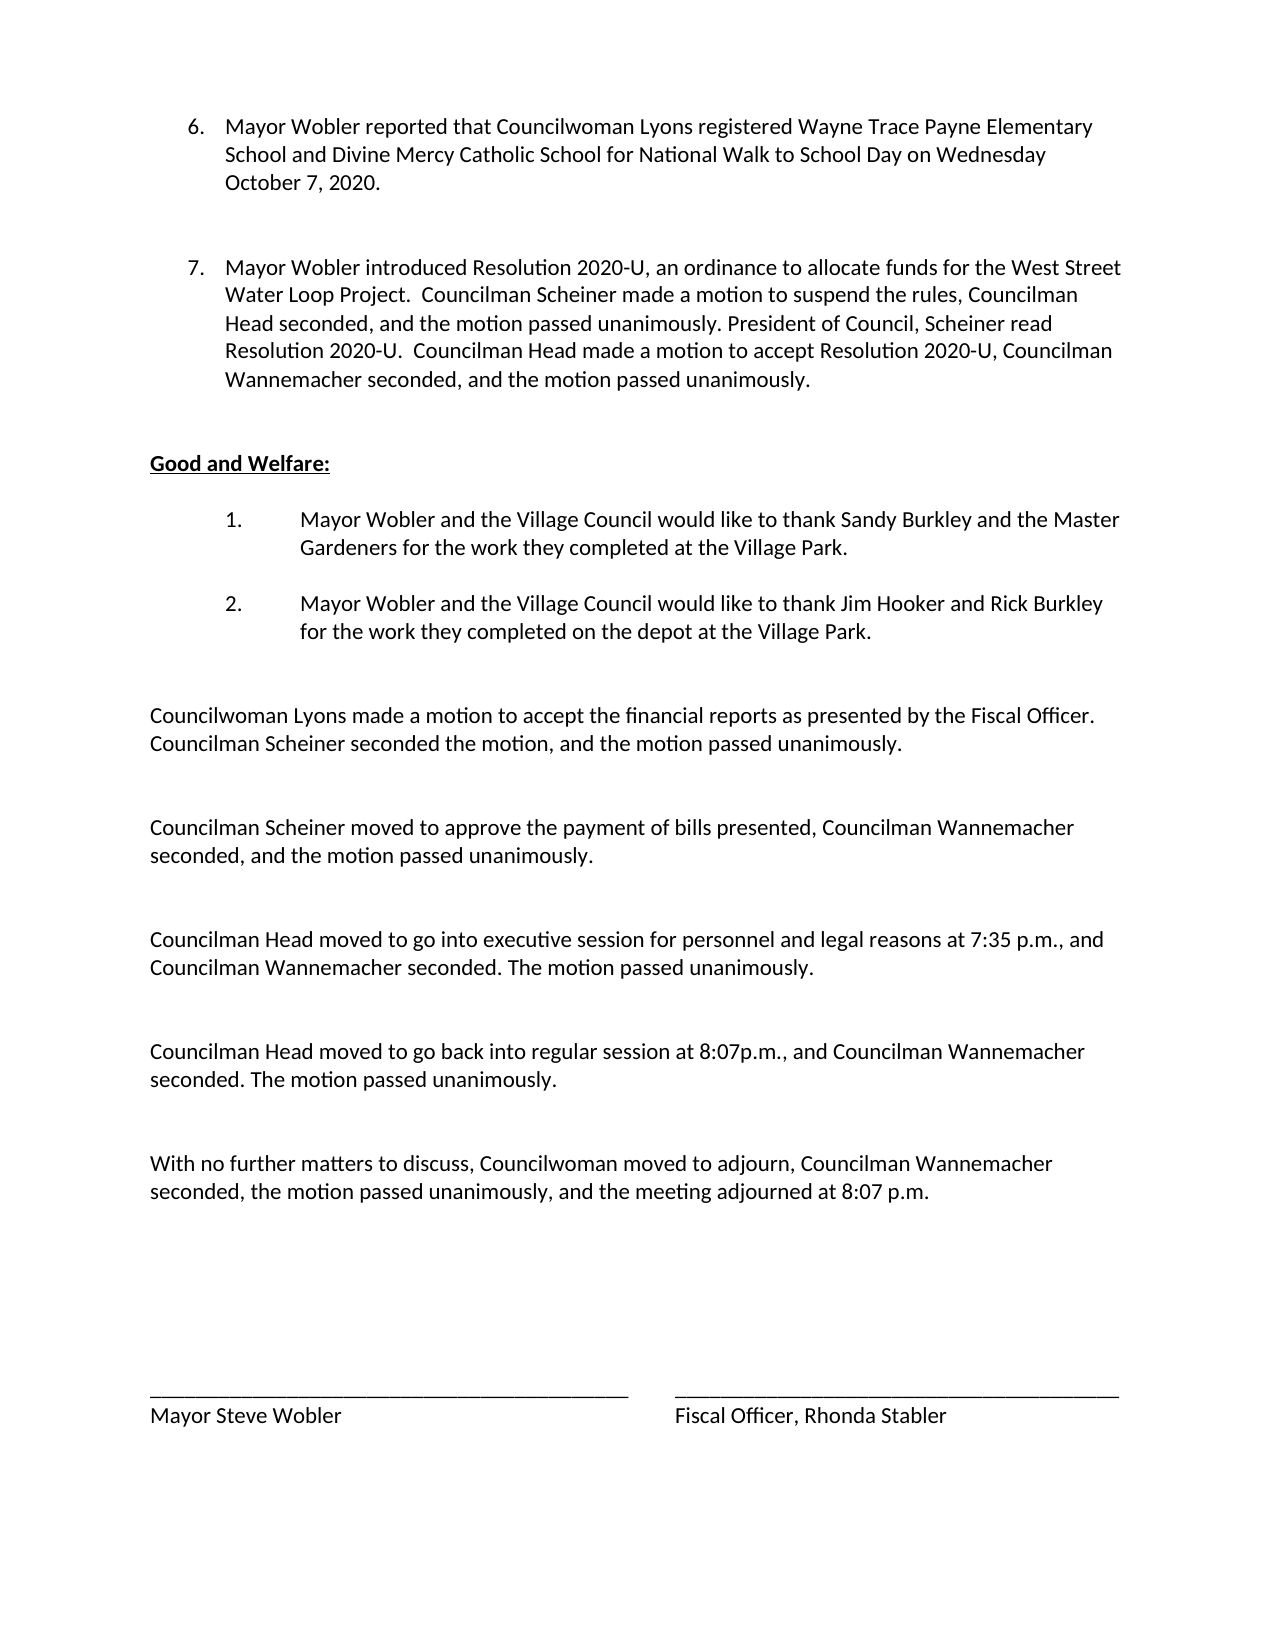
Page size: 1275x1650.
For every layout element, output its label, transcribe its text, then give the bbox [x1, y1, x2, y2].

text With no further matters to discuss, Councilwoman moved to adjourn, Councilman Wannemacher seconded, the motion passed unanimously, and the meeting adjourned at 8:07 p.m. [150, 1149, 1125, 1205]
text 2. Mayor Wobler and the Village Council would like to thank Jim Hooker and Rick Burkley for the work they completed on the depot at the Village Park. [225, 589, 1125, 645]
text Councilman Head moved to go back into regular session at 8:07p.m., and Councilman Wannemacher seconded. The motion passed unanimously. [150, 1037, 1125, 1093]
text 1. Mayor Wobler and the Village Council would like to thank Sandy Burkley and the Master Gardeners for the work they completed at the Village Park. [225, 505, 1125, 561]
text Mayor Steve Wobler Fiscal Officer, Rhonda Stabler [150, 1401, 1125, 1429]
text Councilman Scheiner moved to approve the payment of bills presented, Councilman Wannemacher seconded, and the motion passed unanimously. [150, 813, 1125, 869]
list Mayor Wobler introduced Resolution 2020-U, an ordinance to allocate funds for the West Street Water Loop Project. Councilman Scheiner made a motion to suspend the rules, Councilman Head seconded, and the motion passed unanimously. President of Council, Scheiner read Resolution 2020-U. Councilman Head made a motion to accept Resolution 2020-U, Councilman Wannemacher seconded, and the motion passed unanimously. [187, 253, 1125, 393]
text Councilwoman Lyons made a motion to accept the financial reports as presented by the Fiscal Officer. Councilman Scheiner seconded the motion, and the motion passed unanimously. [150, 701, 1125, 757]
list Mayor Wobler reported that Councilwoman Lyons registered Wayne Trace Payne Elementary School and Divine Mercy Catholic School for National Walk to School Day on Wednesday October 7, 2020. [187, 112, 1125, 197]
text Good and Welfare: [150, 449, 1125, 477]
text Councilman Head moved to go into executive session for personnel and legal reasons at 7:35 p.m., and Councilman Wannemacher seconded. The motion passed unanimously. [150, 925, 1125, 981]
text __________________________________________ _______________________________________ [150, 1373, 1125, 1401]
